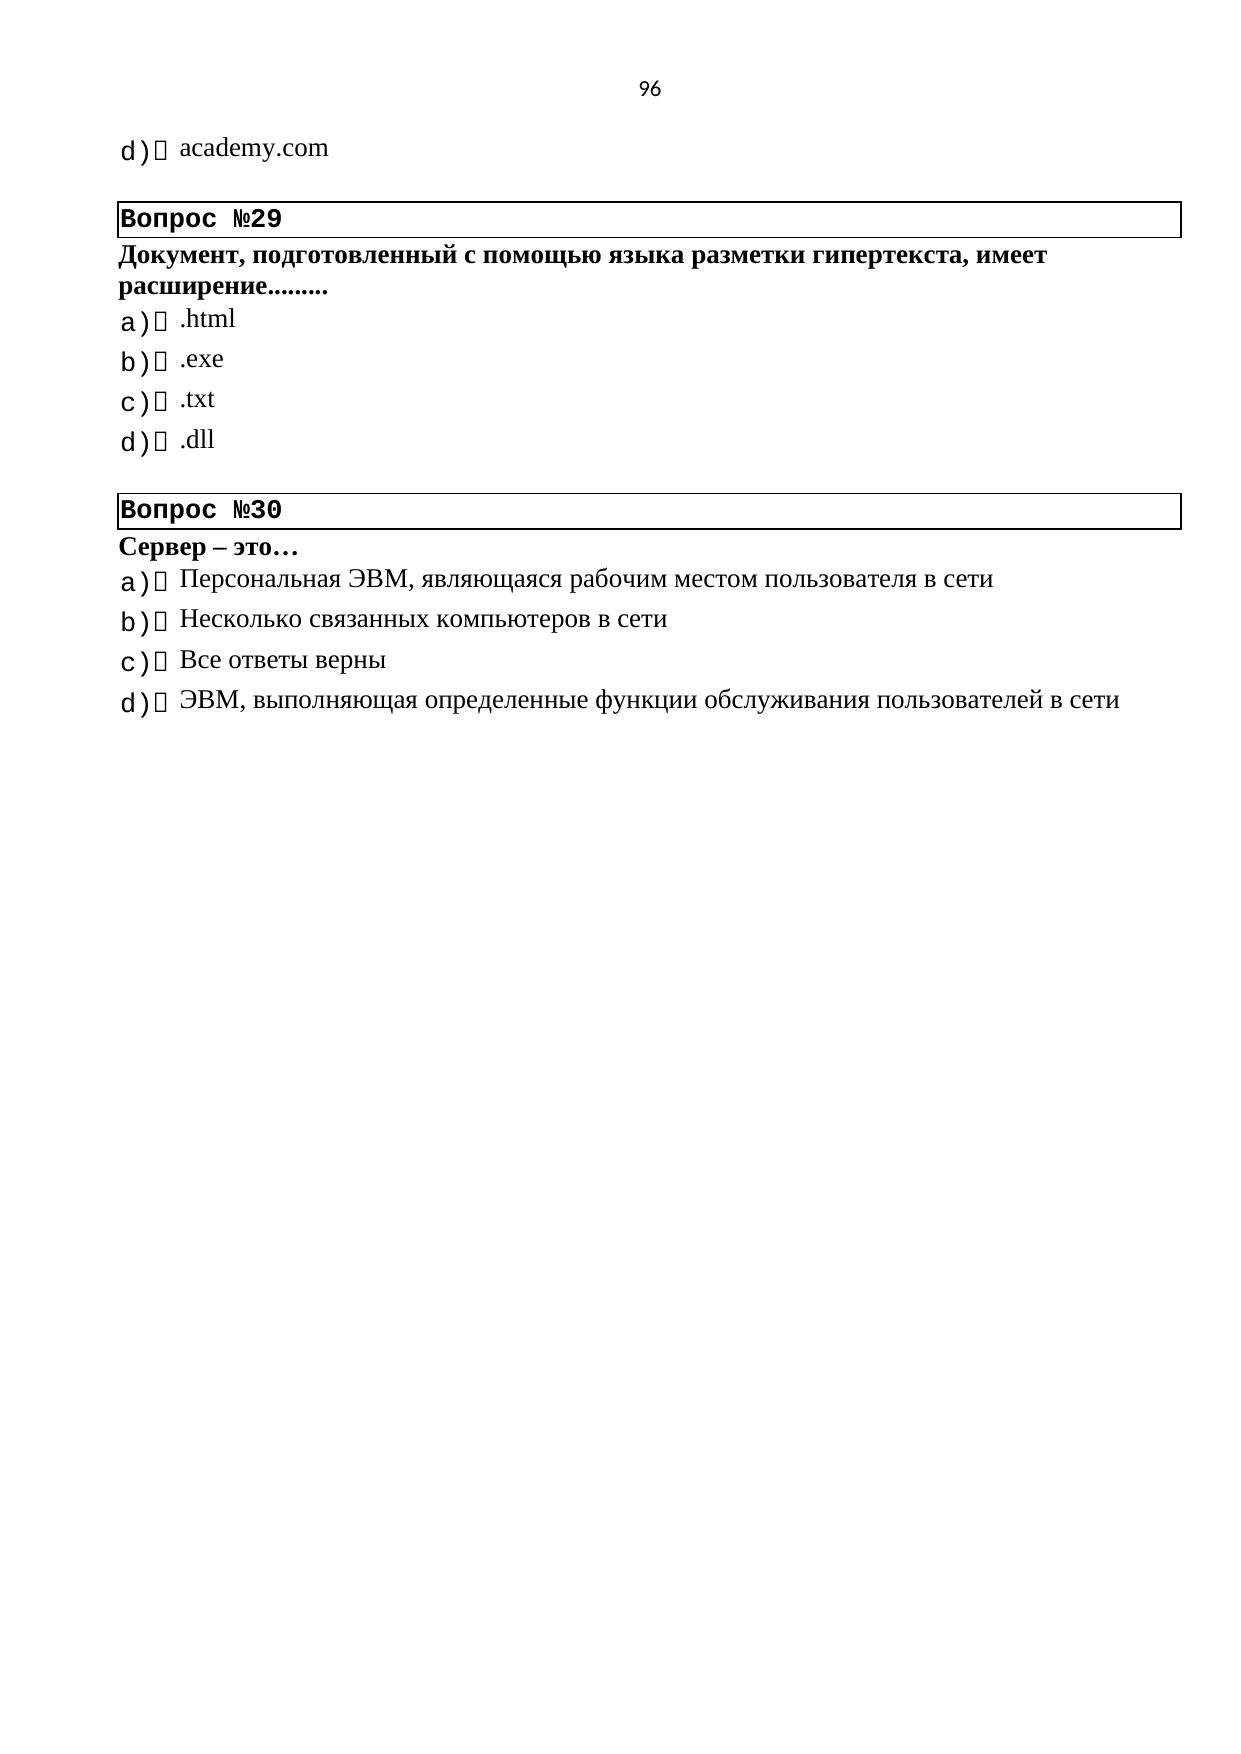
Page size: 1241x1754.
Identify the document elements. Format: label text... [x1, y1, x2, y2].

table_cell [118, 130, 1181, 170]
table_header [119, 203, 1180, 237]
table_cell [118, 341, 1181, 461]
text Документ, подготовленный с помощью языка разметки гипертекста, имеет расширение......... [118, 238, 1181, 301]
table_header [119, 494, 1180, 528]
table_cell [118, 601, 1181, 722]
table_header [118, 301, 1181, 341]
text Сервер – это… [118, 530, 1181, 561]
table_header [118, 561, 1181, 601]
